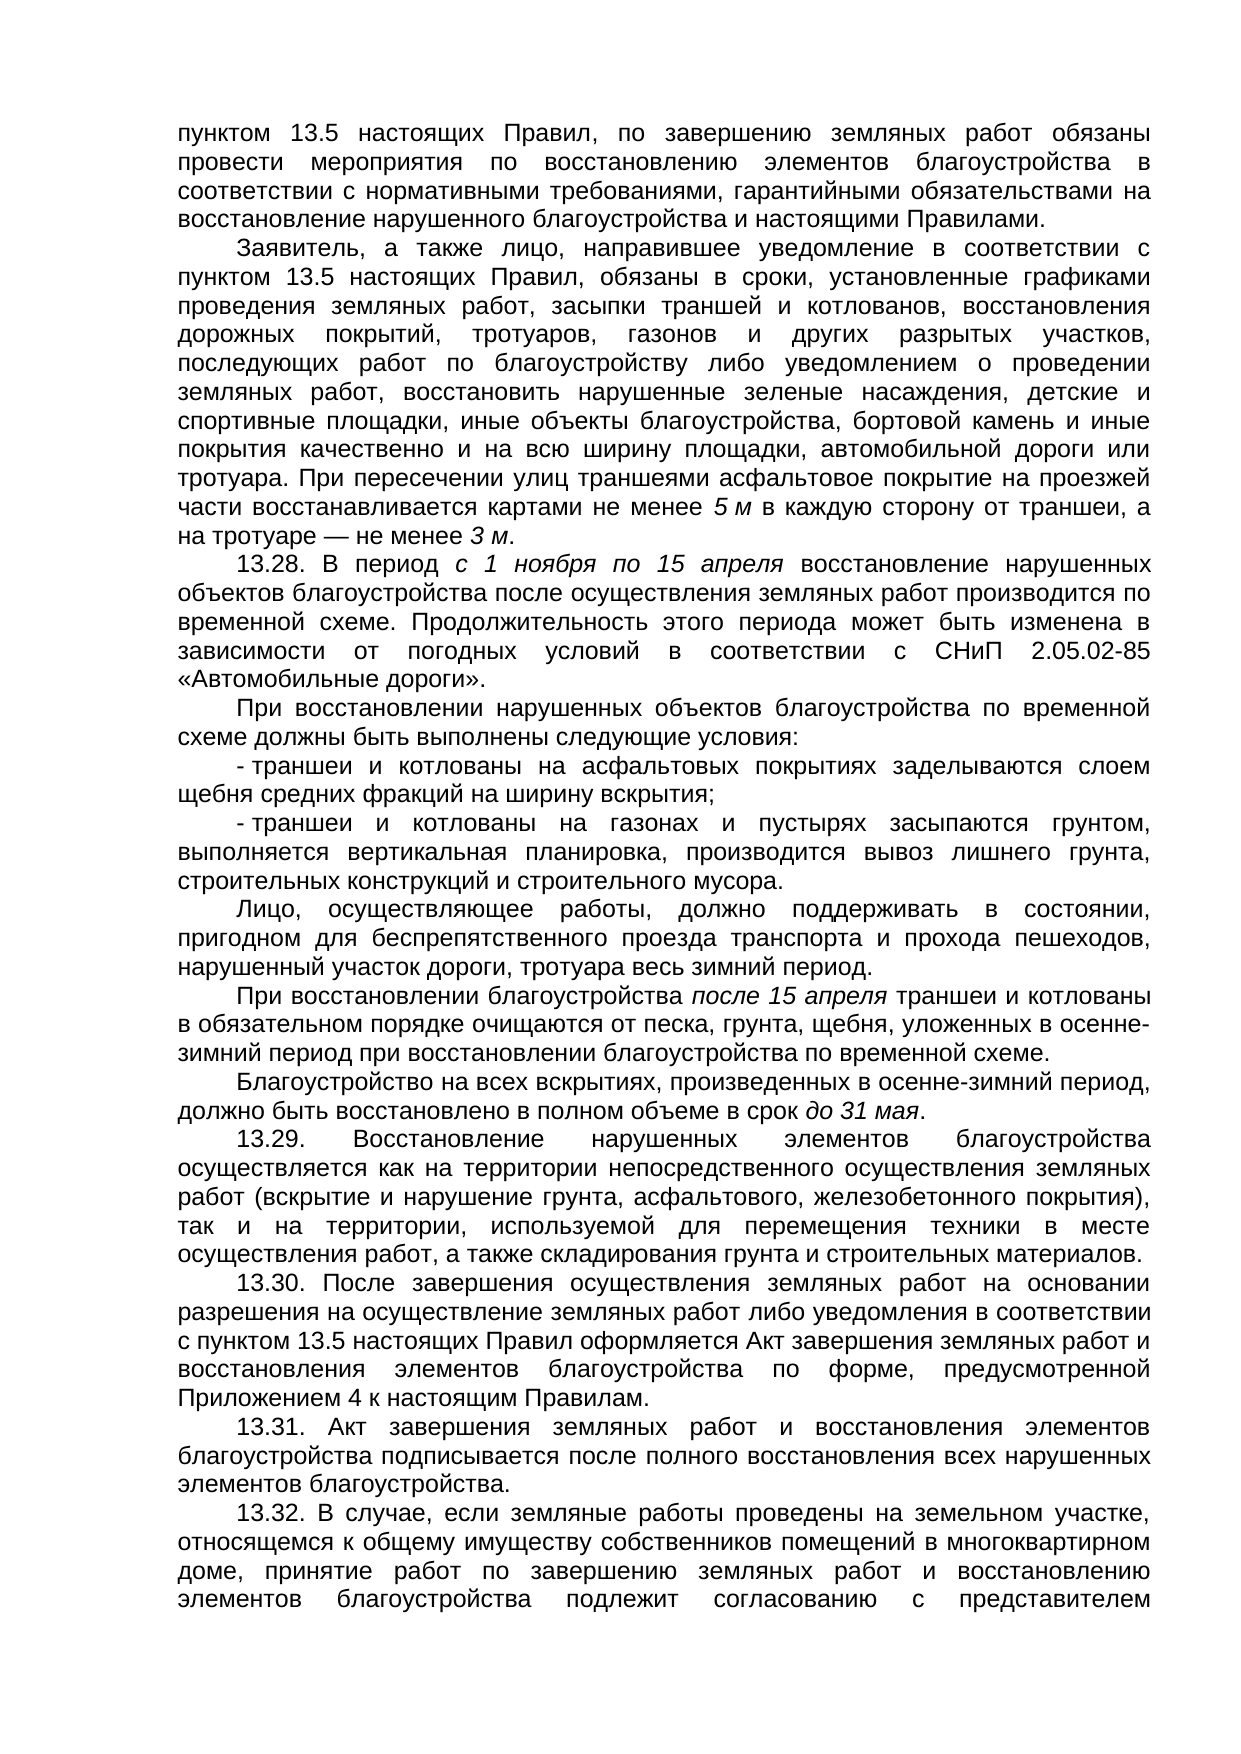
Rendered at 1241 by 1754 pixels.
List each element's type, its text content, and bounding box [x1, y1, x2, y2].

text Благоустройство на всех вскрытиях, произведенных в осенне-зимний период, должно быть восстановлено в полном объеме в срок до 31 мая. [177, 1067, 1152, 1124]
text 13.30. После завершения осуществления земляных работ на основании разрешения на осуществление земляных работ либо уведомления в соответствии с пунктом 13.5 настоящих Правил оформляется Акт завершения земляных работ и восстановления элементов благоустройства по форме, предусмотренной Приложением 4 к настоящим Правилам. [177, 1268, 1152, 1412]
text - траншеи и котлованы на газонах и пустырях засыпаются грунтом, выполняется вертикальная планировка, производится вывоз лишнего грунта, строительных конструкций и строительного мусора. [177, 808, 1152, 894]
text 13.29. Восстановление нарушенных элементов благоустройства осуществляется как на территории непосредственного осуществления земляных работ (вскрытие и нарушение грунта, асфальтового, железобетонного покрытия), так и на территории, используемой для перемещения техники в месте осуществления работ, а также складирования грунта и строительных материалов. [177, 1124, 1152, 1268]
text 13.31. Акт завершения земляных работ и восстановления элементов благоустройства подписывается после полного восстановления всех нарушенных элементов благоустройства. [177, 1412, 1152, 1498]
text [177, 118, 1152, 233]
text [177, 1498, 1152, 1613]
text Лицо, осуществляющее работы, должно поддерживать в состоянии, пригодном для беспрепятственного проезда транспорта и прохода пешеходов, нарушенный участок дороги, тротуара весь зимний период. [177, 894, 1152, 981]
text При восстановлении нарушенных объектов благоустройства по временной схеме должны быть выполнены следующие условия: [177, 693, 1152, 751]
text - траншеи и котлованы на асфальтовых покрытиях заделываются слоем щебня средних фракций на ширину вскрытия; [177, 751, 1152, 808]
text Заявитель, а также лицо, направившее уведомление в соответствии с пунктом 13.5 настоящих Правил, обязаны в сроки, установленные графиками проведения земляных работ, засыпки траншей и котлованов, восстановления дорожных покрытий, тротуаров, газонов и других разрытых участков, последующих работ по благоустройству либо уведомлением о проведении земляных работ, восстановить нарушенные зеленые насаждения, детские и спортивные площадки, иные объекты благоустройства, бортовой камень и иные покрытия качественно и на всю ширину площадки, автомобильной дороги или тротуара. При пересечении улиц траншеями асфальтовое покрытие на проезжей части восстанавливается картами не менее 5 м в каждую сторону от траншеи, а на тротуаре — не менее 3 м. [177, 233, 1152, 549]
text При восстановлении благоустройства после 15 апреля траншеи и котлованы в обязательном порядке очищаются от песка, грунта, щебня, уложенных в осенне-зимний период при восстановлении благоустройства по временной схеме. [177, 981, 1152, 1067]
text 13.28. В период с 1 ноября по 15 апреля восстановление нарушенных объектов благоустройства после осуществления земляных работ производится по временной схеме. Продолжительность этого периода может быть изменена в зависимости от погодных условий в соответствии с СНиП 2.05.02-85 «Автомобильные дороги». [177, 549, 1152, 693]
